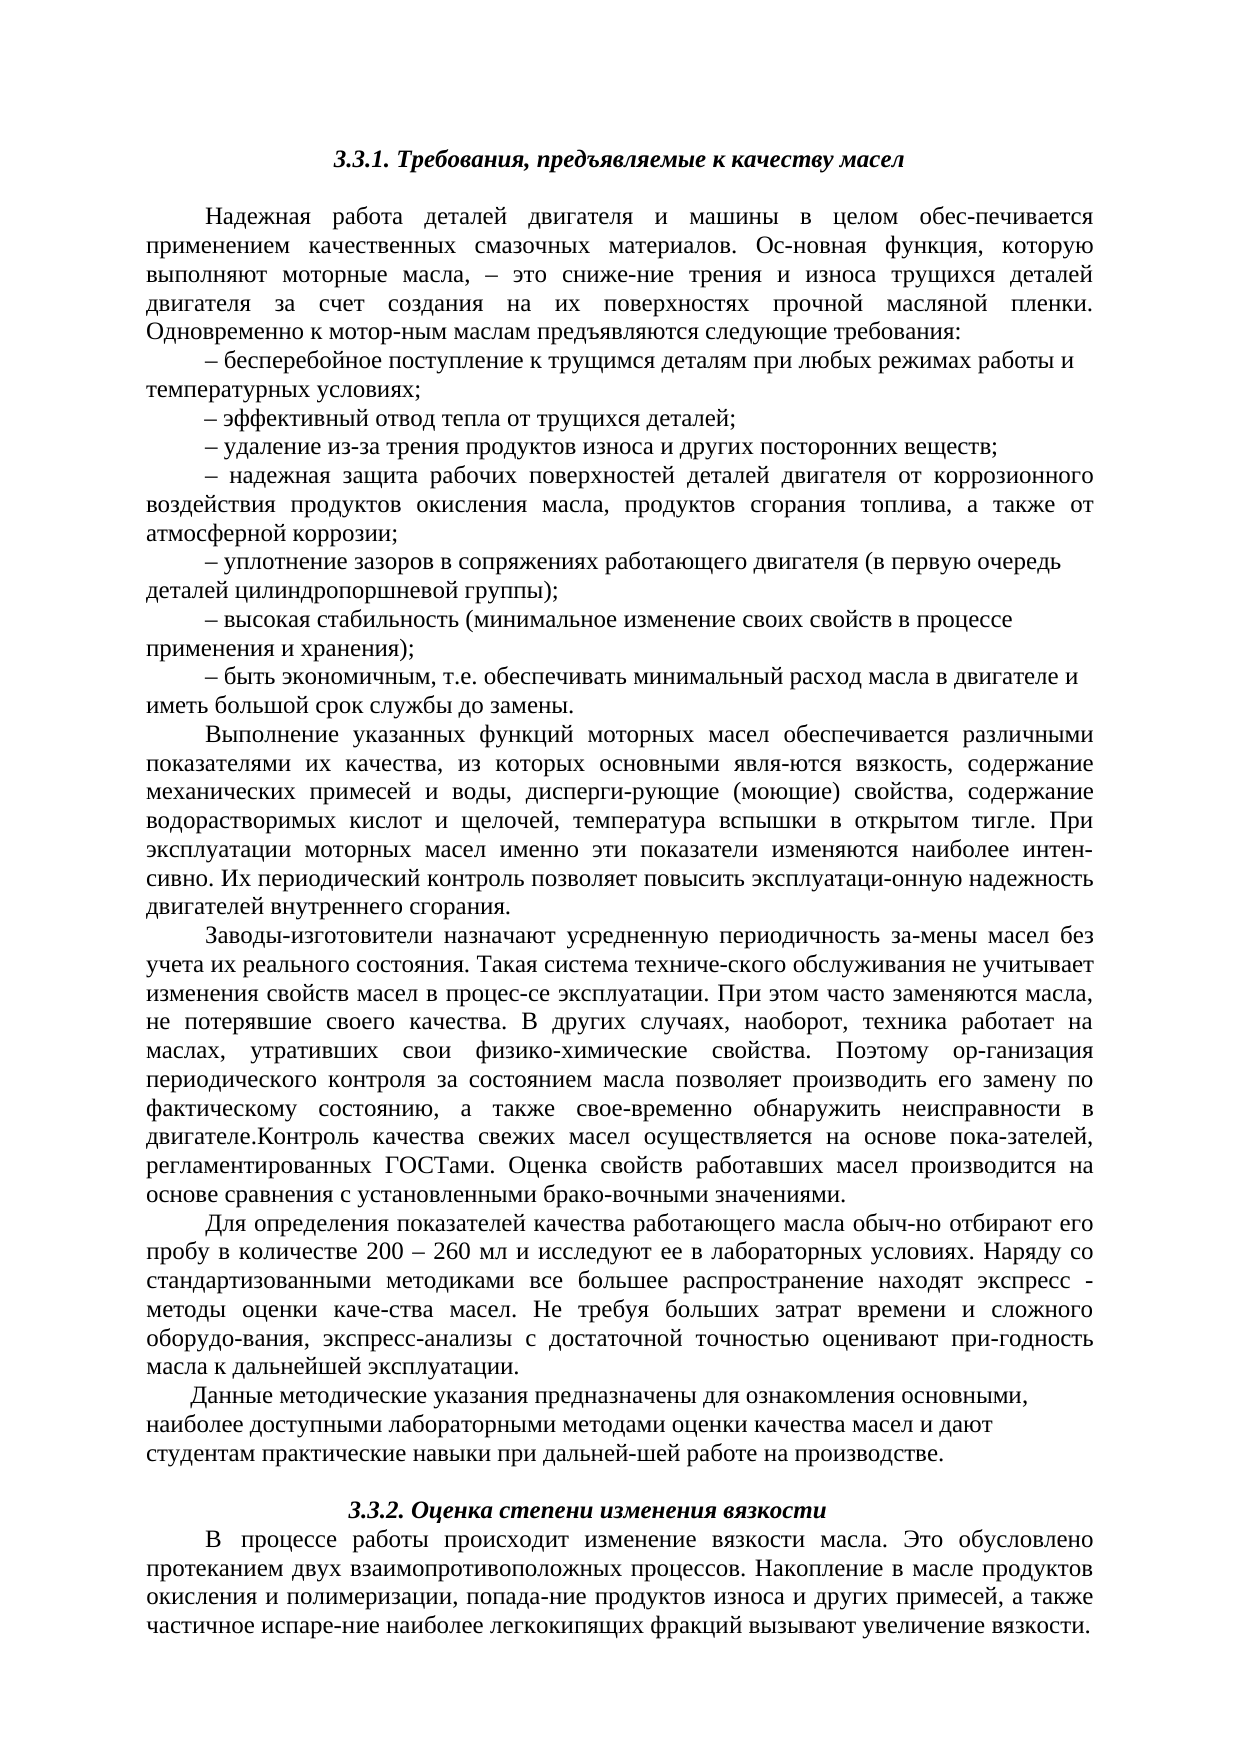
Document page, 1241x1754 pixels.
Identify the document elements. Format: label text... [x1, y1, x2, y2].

list процессе работы происходит изменение вязкости масла. Это обусловлено протеканием двух взаимопротивоположных процессов. Накопление в масле продуктов окисления и полимеризации, попада-ние продуктов износа и других примесей, а также частичное испаре-ние наиболее легкокипящих фракций вызывают увеличение вязкости. [146, 1524, 1094, 1639]
text 3.3.1. Требования, предъявляемые к качеству масел [146, 144, 1092, 173]
text – высокая стабильность (минимальное изменение своих свойств в процессе применения и хранения); [146, 604, 1094, 661]
text – бесперебойное поступление к трущимся деталям при любых режимах работы и температурных условиях; [146, 345, 1092, 403]
text – надежная защита рабочих поверхностей деталей двигателя от коррозионного воздействия продуктов окисления масла, продуктов сгорания топлива, а также от атмосферной коррозии; [146, 460, 1094, 546]
text Выполнение указанных функций моторных масел обеспечивается различными показателями их качества, из которых основными явля-ются вязкость, содержание механических примесей и воды, дисперги-рующие (моющие) свойства, содержание водорастворимых кислот и щелочей, температура вспышки в открытом тигле. При эксплуатации моторных масел именно эти показатели изменяются наиболее интен-сивно. Их периодический контроль позволяет повысить эксплуатаци-онную надежность двигателей внутреннего сгорания. [146, 719, 1094, 920]
text – уплотнение зазоров в сопряжениях работающего двигателя (в первую очередь деталей цилиндропоршневой группы); [146, 546, 1092, 604]
text – эффективный отвод тепла от трущихся деталей; [204, 403, 1094, 431]
text Для определения показателей качества работающего масла обыч-но отбирают его пробу в количестве 200 – 260 мл и исследуют ее в лабораторных условиях. Наряду со стандартизованными методиками все большее распространение находят экспресс - методы оценки каче-ства масел. Не требуя больших затрат времени и сложного оборудо-вания, экспресс-анализы с достаточной точностью оценивают при-годность масла к дальнейшей эксплуатации. [146, 1208, 1094, 1380]
text – быть экономичным, т.е. обеспечивать минимальный расход масла в двигателе и иметь большой срок службы до замены. [146, 661, 1092, 719]
text Данные методические указания предназначены для ознакомления основными, наиболее доступными лабораторными методами оценки качества масел и дают студентам практические навыки при дальней-шей работе на производстве. [146, 1380, 1094, 1466]
text – удаление из-за трения продуктов износа и других посторонних веществ; [146, 431, 1092, 460]
text 3.3.2. Оценка степени изменения вязкости [348, 1495, 1094, 1524]
text Надежная работа деталей двигателя и машины в целом обес-печивается применением качественных смазочных материалов. Ос-новная функция, которую выполняют моторные масла, – это сниже-ние трения и износа трущихся деталей двигателя за счет создания на их поверхностях прочной масляной пленки. Одновременно к мотор-ным маслам предъявляются следующие требования: [146, 201, 1094, 345]
text Заводы-изготовители назначают усредненную периодичность за-мены масел без учета их реального состояния. Такая система техниче-ского обслуживания не учитывает изменения свойств масел в процес-се эксплуатации. При этом часто заменяются масла, не потерявшие своего качества. В других случаях, наоборот, техника работает на маслах, утративших свои физико-химические свойства. Поэтому ор-ганизация периодического контроля за состоянием масла позволяет производить его замену по фактическому состоянию, а также свое-временно обнаружить неисправности в двигателе.Контроль качества свежих масел осуществляется на основе пока-зателей, регламентированных ГОСТами. Оценка свойств работавших масел производится на основе сравнения с установленными брако-вочными значениями. [146, 920, 1094, 1208]
